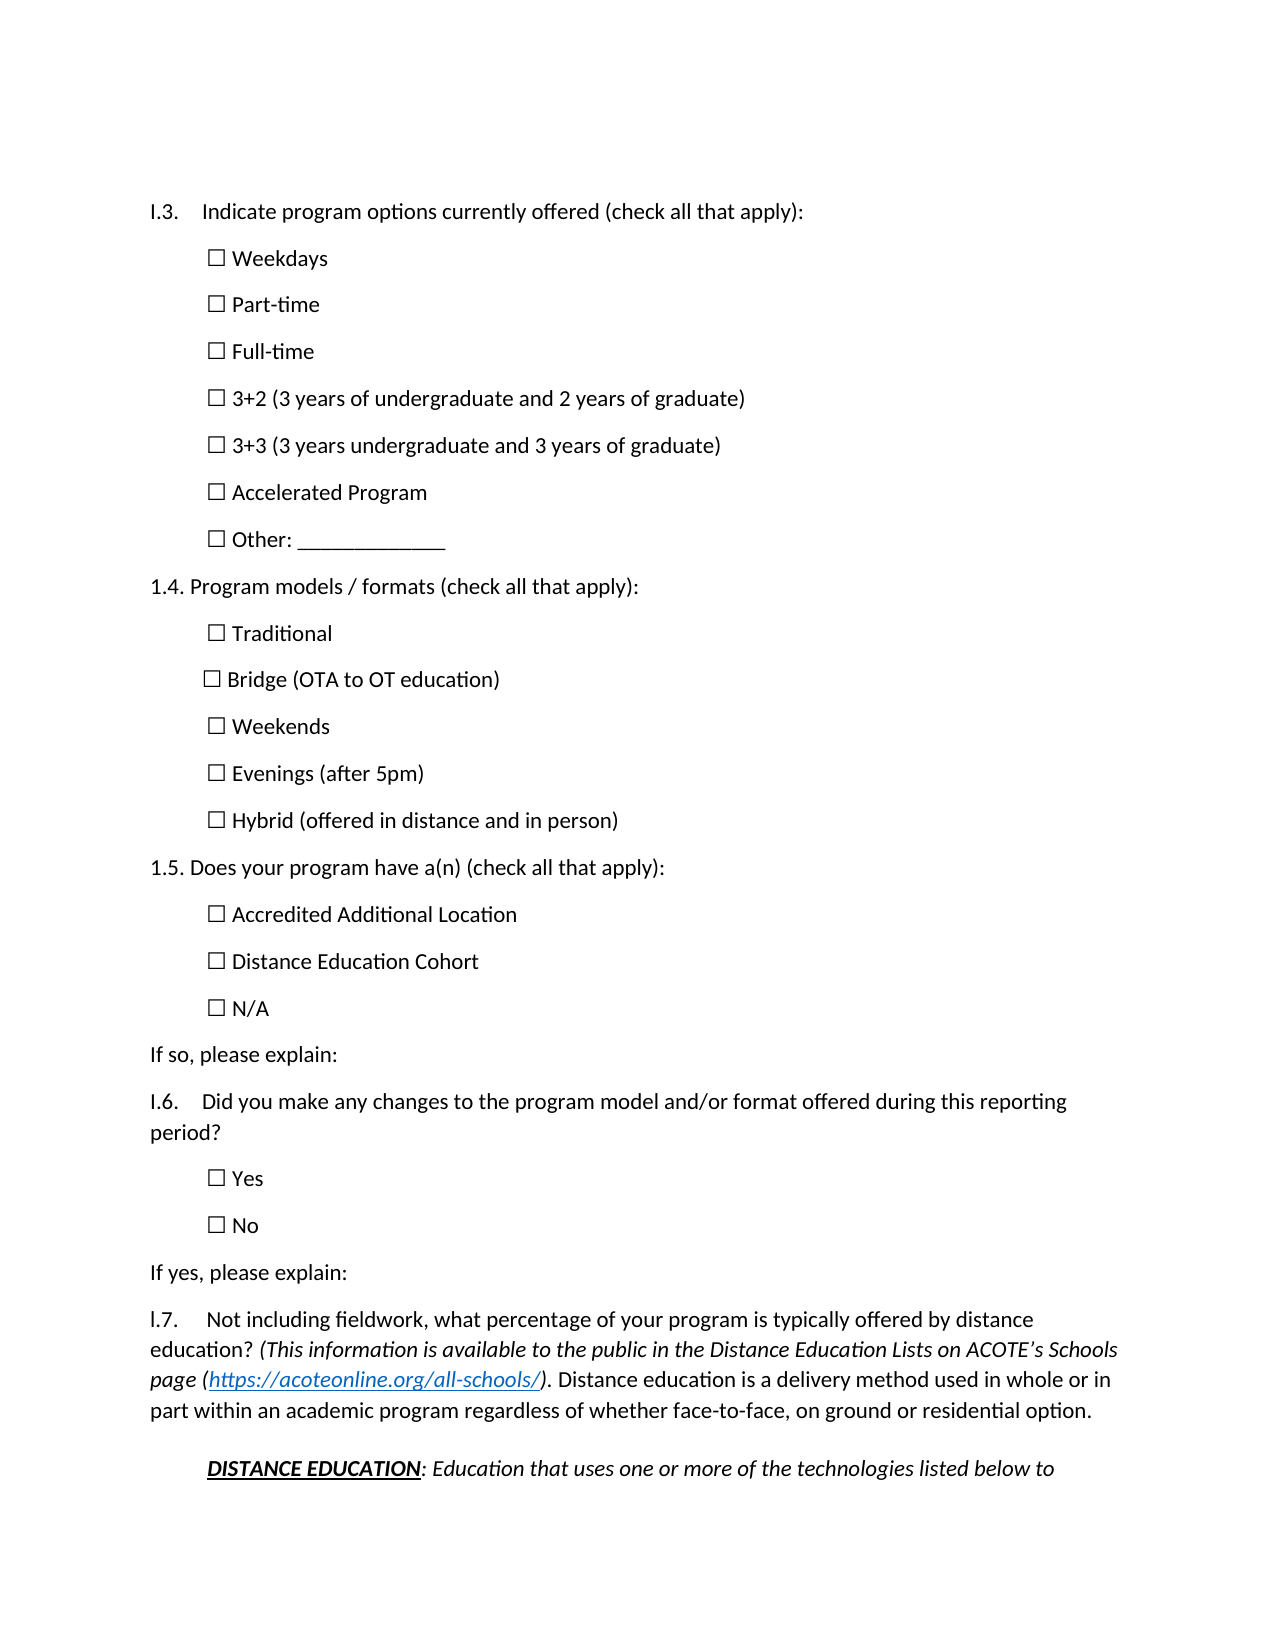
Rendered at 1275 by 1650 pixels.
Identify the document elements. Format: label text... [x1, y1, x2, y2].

text I.6. Did you make any changes to the program model and/or format offered during this reporting period? [150, 1087, 1125, 1146]
text ☐ Weekdays [206, 244, 1125, 272]
text ☐ Part-time [206, 291, 1125, 319]
text ☐ Accelerated Program [150, 478, 1125, 506]
text I.3. Indicate program options currently offered (check all that apply): [150, 197, 1125, 225]
text ☐ Hybrid (offered in distance and in person) [206, 806, 1125, 834]
text ☐ 3+3 (3 years undergraduate and 3 years of graduate) [206, 431, 1125, 459]
text ☐ Yes [206, 1164, 1125, 1193]
text If so, please explain: [150, 1041, 1125, 1069]
text ☐ Full-time [206, 337, 1125, 366]
text ☐ Bridge (OTA to OT education) [150, 666, 1125, 694]
text ☐ Evenings (after 5pm) [206, 759, 1125, 787]
text l.7. Not including fieldwork, what percentage of your program is typically offered by distance education? (This information is available to the public in the Distance Education Lists on ACOTE’s Schools page (https://acoteonline.org/all-schools/). Distance education is a delivery method used in whole or in part within an academic program regardless of whether face-to-face, on ground or residential option. [150, 1305, 1125, 1424]
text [151, 1426, 1125, 1482]
text ☐ Accredited Additional Location [206, 900, 1125, 928]
text If yes, please explain: [150, 1258, 1125, 1286]
text ☐ 3+2 (3 years of undergraduate and 2 years of graduate) [150, 384, 1125, 412]
text ☐ Distance Education Cohort [206, 947, 1125, 975]
text 1.5. Does your program have a(n) (check all that apply): [150, 853, 1125, 881]
text ☐ Weekends [206, 712, 1125, 741]
text ☐ Traditional [206, 619, 1125, 647]
text ☐ Other: _____________ [206, 525, 1125, 553]
text ☐ No [206, 1211, 1125, 1239]
text 1.4. Program models / formats (check all that apply): [150, 572, 1125, 600]
text ☐ N/A [206, 994, 1125, 1022]
